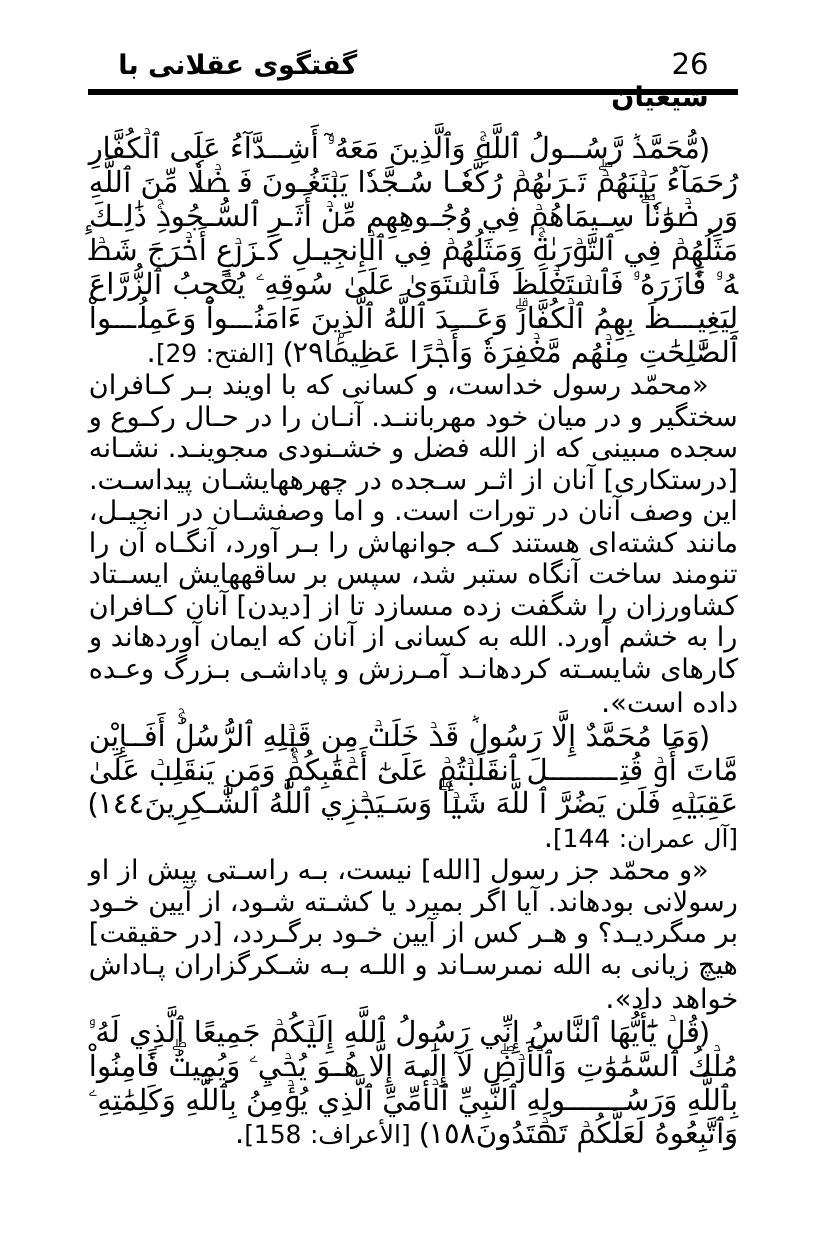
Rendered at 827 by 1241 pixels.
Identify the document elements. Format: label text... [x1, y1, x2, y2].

text ﴿قُلۡ يَٰٓأَيُّهَا ٱلنَّاسُ إِنِّي رَسُولُ ٱللَّهِ إِلَيۡكُمۡ جَمِيعًا ٱلَّذِي لَهُۥ مُلۡكُ ٱلسَّمَٰوَٰتِ وَٱلۡأَرۡضِۖ لَآ إِلَٰهَ إِلَّا هُوَ يُحۡيِۦ وَيُمِيتُۖ فَ‍َٔامِنُواْ بِٱللَّهِ وَرَسُولِهِ ٱلنَّبِيِّ ٱلۡأُمِّيِّ ٱلَّذِي يُؤۡمِنُ بِٱللَّهِ وَكَلِمَٰتِهِۦ وَٱتَّبِعُوهُ لَعَلَّكُمۡ تَهۡتَدُونَ١٥٨﴾ [الأعراف: 158]. [89, 1015, 738, 1151]
text ﴿مُّحَمَّدٞ رَّسُولُ ٱللَّهِۚ وَٱلَّذِينَ مَعَهُۥٓ أَشِدَّآءُ عَلَى ٱلۡكُفَّارِ رُحَمَآءُ بَيۡنَهُمۡۖ تَرَىٰهُمۡ رُكَّعٗا سُجَّدٗا يَبۡتَغُونَ فَضۡلٗا مِّنَ ٱللَّهِ وَرِضۡوَٰنٗاۖ سِيمَاهُمۡ فِي وُجُوهِهِم مِّنۡ أَثَرِ ٱلسُّجُودِۚ ذَٰلِكَ مَثَلُهُمۡ فِي ٱلتَّوۡرَىٰةِۚ وَمَثَلُهُمۡ فِي ٱلۡإِنجِيلِ كَزَرۡعٍ أَخۡرَجَ شَطۡ‍َٔهُۥ فَ‍َٔازَرَهُۥ فَٱسۡتَغۡلَظَ فَٱسۡتَوَىٰ عَلَىٰ سُوقِهِۦ يُعۡجِبُ ٱلزُّرَّاعَ لِيَغِيظَ بِهِمُ ٱلۡكُفَّارَۗ وَعَدَ ٱللَّهُ ٱلَّذِينَ ءَامَنُواْ وَعَمِلُواْ ٱلصَّٰلِحَٰتِ مِنۡهُم مَّغۡفِرَةٗ وَأَجۡرًا عَظِيمَۢا٢٩﴾ [الفتح: 29]. [89, 132, 738, 369]
text ﴿وَمَا مُحَمَّدٌ إِلَّا رَسُولٞ قَدۡ خَلَتۡ مِن قَبۡلِهِ ٱلرُّسُلُۚ أَفَإِيْن مَّاتَ أَوۡ قُتِلَ ٱنقَلَبۡتُمۡ عَلَىٰٓ أَعۡقَٰبِكُمۡۚ وَمَن يَنقَلِبۡ عَلَىٰ عَقِبَيۡهِ فَلَن يَضُرَّ ٱللَّهَ شَيۡ‍ٔٗاۗ وَسَيَجۡزِي ٱللَّهُ ٱلشَّٰكِرِينَ١٤٤﴾ [آل عمران: 144]. [89, 719, 738, 855]
text «و محمّد جز رسول [الله] نیست، به راستى پیش از او رسولانى بوده‏اند. آیا اگر بمیرد یا کشته شود، از آیین خود بر مى‏گردید؟ و هر کس از آیین خود برگردد، [در حقیقت‏] هیچ زیانى به الله نمى‏رساند و الله به شکرگزاران پاداش خواهد داد». [89, 855, 738, 1015]
text «محمّد رسول خداست، و کسانى که با اویند بر کافران سخت‏گیر و در میان خود مهربانند. آنان را در حال رکوع و سجده مى‏بینى که از الله فضل و خشنودى مى‏جویند. نشانه [درستکارى‏] آنان از اثر سجده در چهره‏هایشان پیداست. این وصف آنان در تورات است. و اما وصفشان در انجیل، مانند کشته‌اى هستند که جوانه‏اش را بر آورد، آنگاه آن را تنومند ساخت آنگاه ستبر شد، سپس بر ساقه‏هایش ایستاد کشاورزان را شگفت زده مى‏سازد تا از [دیدن‏] آنان کافران را به خشم آورد. الله به کسانى از آنان که ایمان آورده‏اند و کارهاى شایسته کرده‏اند آمرزش و پاداشى بزرگ وعده داده است». [89, 369, 738, 719]
